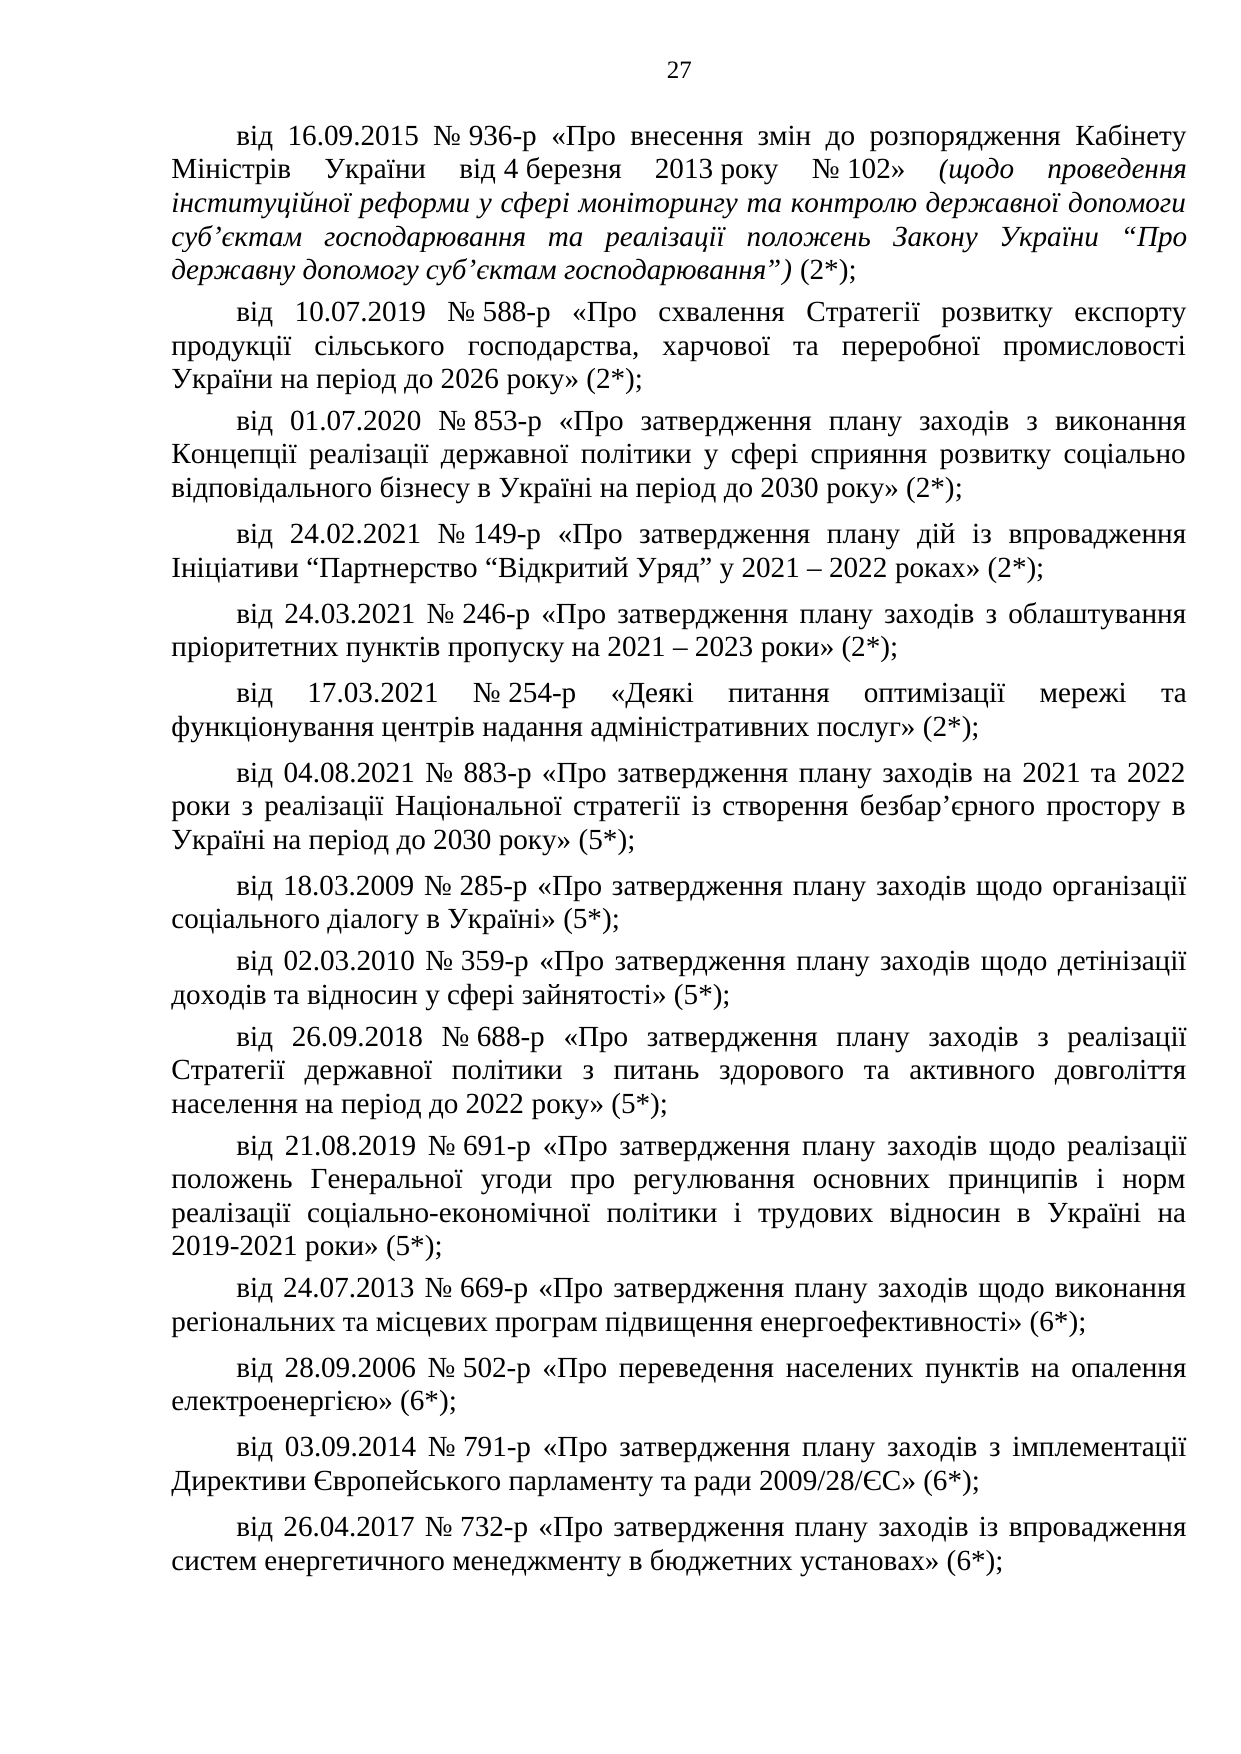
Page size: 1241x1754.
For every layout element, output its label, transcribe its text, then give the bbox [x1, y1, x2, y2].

text від 02.03.2010 № 359-р «Про затвердження плану заходів щодо детінізації доходів та відносин у сфері зайнятості» (5*); [171, 943, 1187, 1011]
text від 04.08.2021 № 883-р «Про затвердження плану заходів на 2021 та 2022 роки з реалізації Національної стратегії із створення безбар’єрного простору в Україні на період до 2030 року» (5*); [171, 755, 1187, 856]
text від 03.09.2014 № 791-р «Про затвердження плану заходів з імплементації Директиви Європейського парламенту та ради 2009/28/ЄС» (6*); [171, 1429, 1187, 1497]
text від 21.08.2019 № 691-р «Про затвердження плану заходів щодо реалізації положень Генеральної угоди про регулювання основних принципів і норм реалізації соціально-економічної політики і трудових відносин в Україні на 2019-2021 роки» (5*); [171, 1128, 1187, 1262]
text від 28.09.2006 № 502-р «Про переведення населених пунктів на опалення електроенергією» (6*); [171, 1350, 1187, 1417]
text від 18.03.2009 № 285-р «Про затвердження плану заходів щодо організації соціального діалогу в Україні» (5*); [171, 868, 1187, 935]
text від 24.02.2021 № 149-р «Про затвердження плану дій із впровадження Ініціативи “Партнерство “Відкритий Уряд” у 2021 – 2022 роках» (2*); [171, 516, 1187, 583]
text від 10.07.2019 № 588-р «Про схвалення Стратегії розвитку експорту продукції сільського господарства, харчової та переробної промисловості України на період до 2026 року» (2*); [171, 294, 1187, 395]
text від 17.03.2021 № 254-р «Деякі питання оптимізації мережі та функціонування центрів надання адміністративних послуг» (2*); [171, 675, 1187, 742]
text від 01.07.2020 № 853-р «Про затвердження плану заходів з виконання Концепції реалізації державної політики у сфері сприяння розвитку соціально відповідального бізнесу в Україні на період до 2030 року» (2*); [171, 403, 1187, 504]
text від 24.03.2021 № 246-р «Про затвердження плану заходів з облаштування пріоритетних пунктів пропуску на 2021 – 2023 роки» (2*); [171, 596, 1187, 663]
text від 24.07.2013 № 669-р «Про затвердження плану заходів щодо виконання регіональних та місцевих програм підвищення енергоефективності» (6*); [171, 1270, 1187, 1337]
text від 26.09.2018 № 688-р «Про затвердження плану заходів з реалізації Стратегії державної політики з питань здорового та активного довголіття населення на період до 2022 року» (5*); [171, 1019, 1187, 1119]
text від 16.09.2015 № 936-р «Про внесення змін до розпорядження Кабінету Міністрів України від 4 березня 2013 року № 102» (щодо проведення інституційної реформи у сфері моніторингу та контролю державної допомоги суб’єктам господарювання та реалізації положень Закону України “Про державну допомогу суб’єктам господарюванняˮ) (2*); [171, 118, 1187, 185]
text від 26.04.2017 № 732-р «Про затвердження плану заходів із впровадження систем енергетичного менеджменту в бюджетних установах» (6*); [171, 1509, 1187, 1576]
